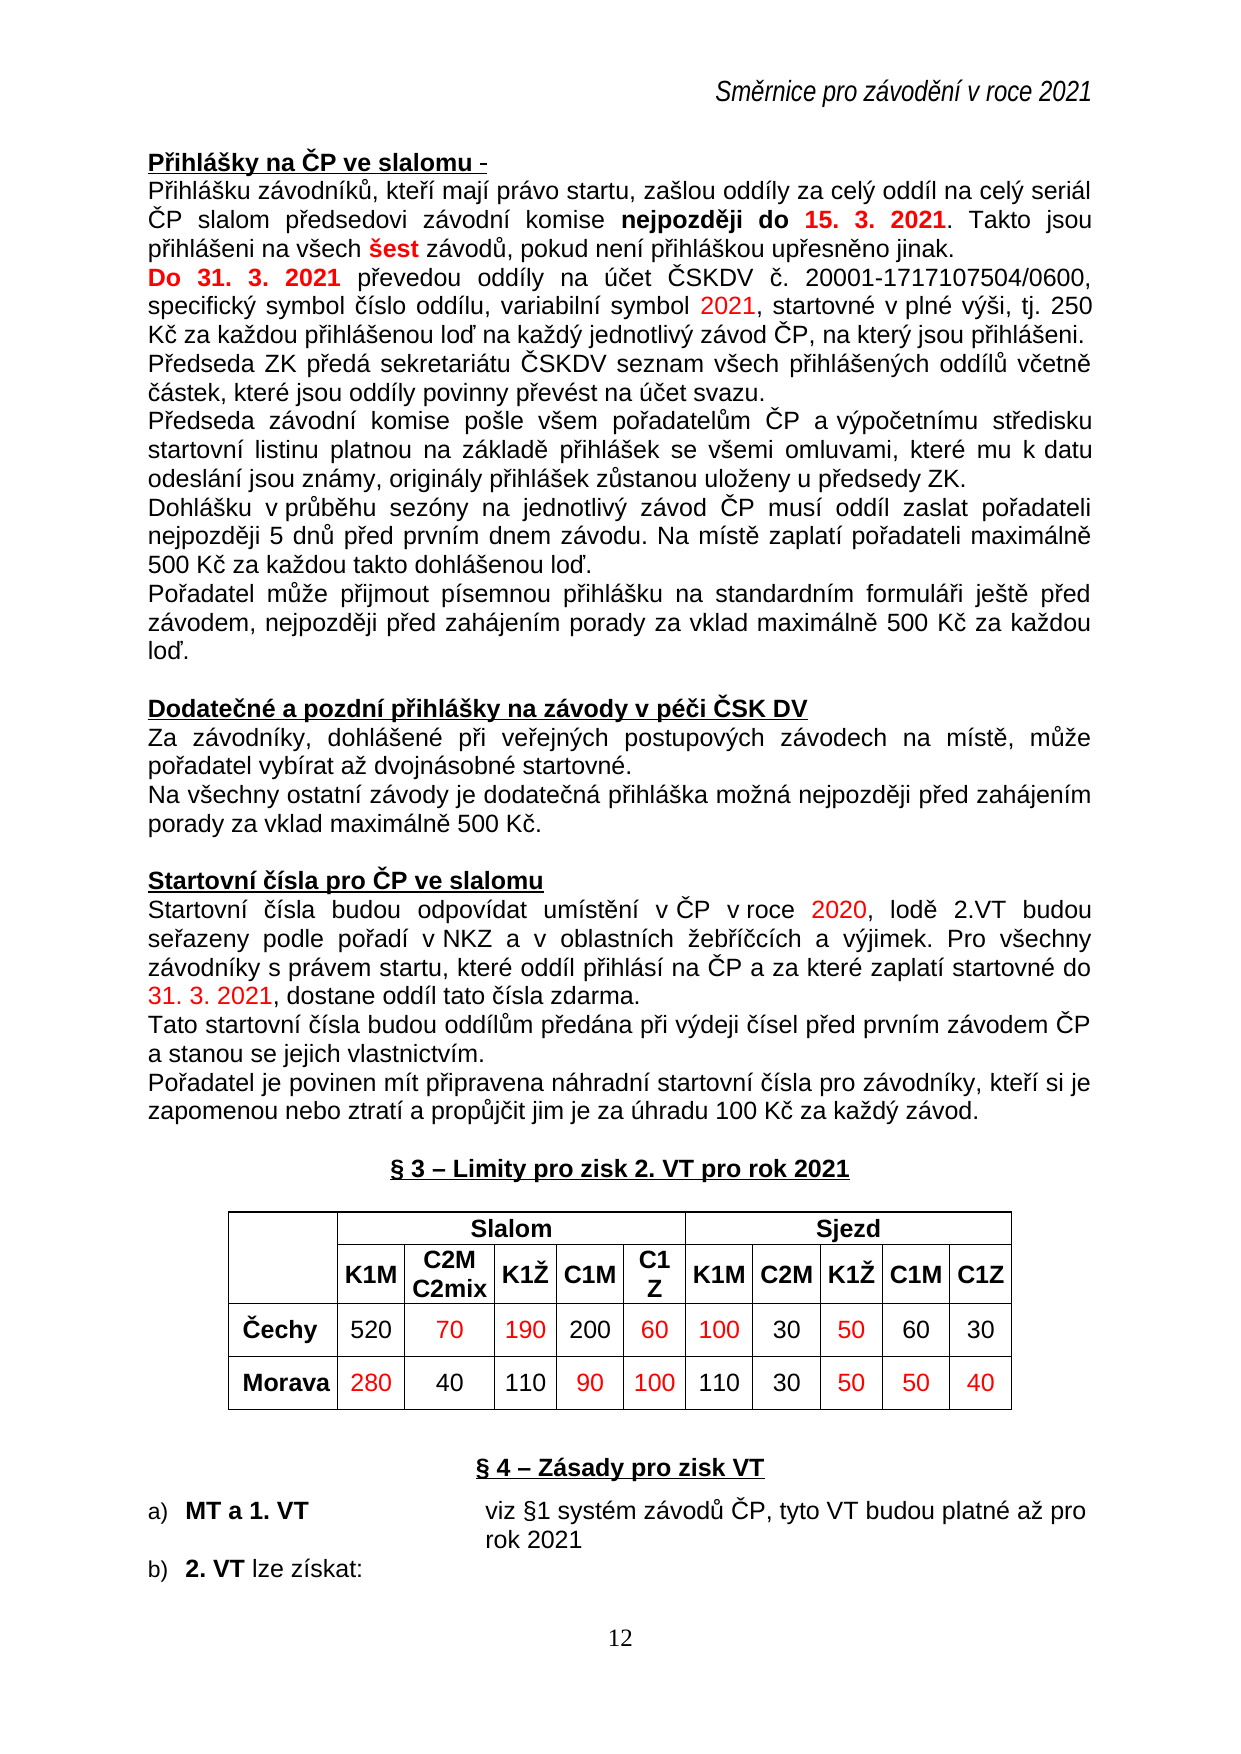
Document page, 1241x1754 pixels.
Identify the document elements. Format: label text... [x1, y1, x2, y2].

table_cell K1Ž [821, 1245, 882, 1303]
table_cell Morava [229, 1357, 337, 1409]
table_cell C2M C2mix [405, 1245, 494, 1303]
text § 4 – Zásady pro zisk VT [148, 1453, 1093, 1482]
table_cell 40 [405, 1357, 494, 1409]
text Předseda ZK předá sekretariátu ČSKDV seznam všech přihlášených oddílů včetně částek, které jsou oddíly povinny převést na účet svazu. [148, 349, 1093, 406]
table_header Slalom [338, 1213, 685, 1244]
text Do 31. 3. 2021 převedou oddíly na účet ČSKDV č. 20001-1717107504/0600, specifický symbol číslo oddílu, variabilní symbol 2021, startovné v plné výši, tj. 250 Kč za každou přihlášenou loď na každý jednotlivý závod ČP, na který jsou přihlášeni. [148, 263, 1093, 349]
table_cell 520 [338, 1304, 404, 1356]
table_cell 30 [950, 1304, 1011, 1356]
table_cell 50 [821, 1357, 882, 1409]
list MT a 1. VT viz §1 systém závodů ČP, tyto VT budou platné až pro rok 2021 [148, 1496, 1093, 1553]
table_cell 100 [624, 1357, 685, 1409]
table_cell 280 [338, 1357, 404, 1409]
table_cell 30 [753, 1304, 820, 1356]
text Přihlášku závodníků, kteří mají právo startu, zašlou oddíly za celý oddíl na celý seriál ČP slalom předsedovi závodní komise nejpozději do 15. 3. 2021. Takto jsou přihlášeni na všech šest závodů, pokud není přihláškou upřesněno jinak. [148, 176, 1093, 263]
text Pořadatel může přijmout písemnou přihlášku na standardním formuláři ještě před závodem, nejpozději před zahájením porady za vklad maximálně 500 Kč za každou loď. [148, 579, 1093, 665]
text § 3 – Limity pro zisk 2. VT pro rok 2021 [148, 1154, 1093, 1183]
text Za závodníky, dohlášené při veřejných postupových závodech na místě, může pořadatel vybírat až dvojnásobné startovné. [148, 723, 1093, 780]
table_cell 70 [405, 1304, 494, 1356]
table_cell Čechy [229, 1304, 337, 1356]
table_cell C2M [753, 1245, 820, 1303]
text Dohlášku v průběhu sezóny na jednotlivý závod ČP musí oddíl zaslat pořadateli nejpozději 5 dnů před prvním dnem závodu. Na místě zaplatí pořadateli maximálně 500 Kč za každou takto dohlášenou loď. [148, 493, 1093, 579]
table_cell 60 [883, 1304, 949, 1356]
table_cell 50 [821, 1304, 882, 1356]
table_cell C1Z [624, 1245, 685, 1303]
table_cell 40 [950, 1357, 1011, 1409]
table_header [229, 1213, 337, 1303]
table_cell 90 [557, 1357, 623, 1409]
table_cell C1Z [950, 1245, 1011, 1303]
table_cell K1Ž [495, 1245, 556, 1303]
text Na všechny ostatní závody je dodatečná přihláška možná nejpozději před zahájením porady za vklad maximálně 500 Kč. [148, 780, 1093, 838]
text Startovní čísla pro ČP ve slalomu [148, 866, 1093, 895]
table_cell 30 [753, 1357, 820, 1409]
table_cell 50 [883, 1357, 949, 1409]
table_cell 200 [557, 1304, 623, 1356]
table_cell C1M [883, 1245, 949, 1303]
text Předseda závodní komise pošle všem pořadatelům ČP a výpočetnímu středisku startovní listinu platnou na základě přihlášek se všemi omluvami, které mu k datu odeslání jsou známy, originály přihlášek zůstanou uloženy u předsedy ZK. [148, 406, 1093, 493]
table_cell K1M [686, 1245, 752, 1303]
table_cell 110 [686, 1357, 752, 1409]
table_cell 110 [495, 1357, 556, 1409]
text Dodatečné a pozdní přihlášky na závody v péči ČSK DV [148, 694, 1093, 723]
table_cell 190 [495, 1304, 556, 1356]
text Pořadatel je povinen mít připravena náhradní startovní čísla pro závodníky, kteří si je zapomenou nebo ztratí a propůjčit jim je za úhradu 100 Kč za každý závod. [148, 1068, 1093, 1125]
table_cell K1M [338, 1245, 404, 1303]
text Tato startovní čísla budou oddílům předána při výdeji čísel před prvním závodem ČP a stanou se jejich vlastnictvím. [148, 1010, 1093, 1068]
table_header Sjezd [686, 1213, 1011, 1244]
list 2. VT lze získat: [148, 1553, 1093, 1582]
table_cell 60 [624, 1304, 685, 1356]
table_cell 100 [686, 1304, 752, 1356]
text Přihlášky na ČP ve slalomu [148, 148, 1093, 176]
text Startovní čísla budou odpovídat umístění v ČP v roce 2020, lodě 2.VT budou seřazeny podle pořadí v NKZ a v oblastních žebříčcích a výjimek. Pro všechny závodníky s právem startu, které oddíl přihlásí na ČP a za které zaplatí startovné do 31. 3. 2021, dostane oddíl tato čísla zdarma. [148, 895, 1093, 1010]
table_cell C1M [557, 1245, 623, 1303]
